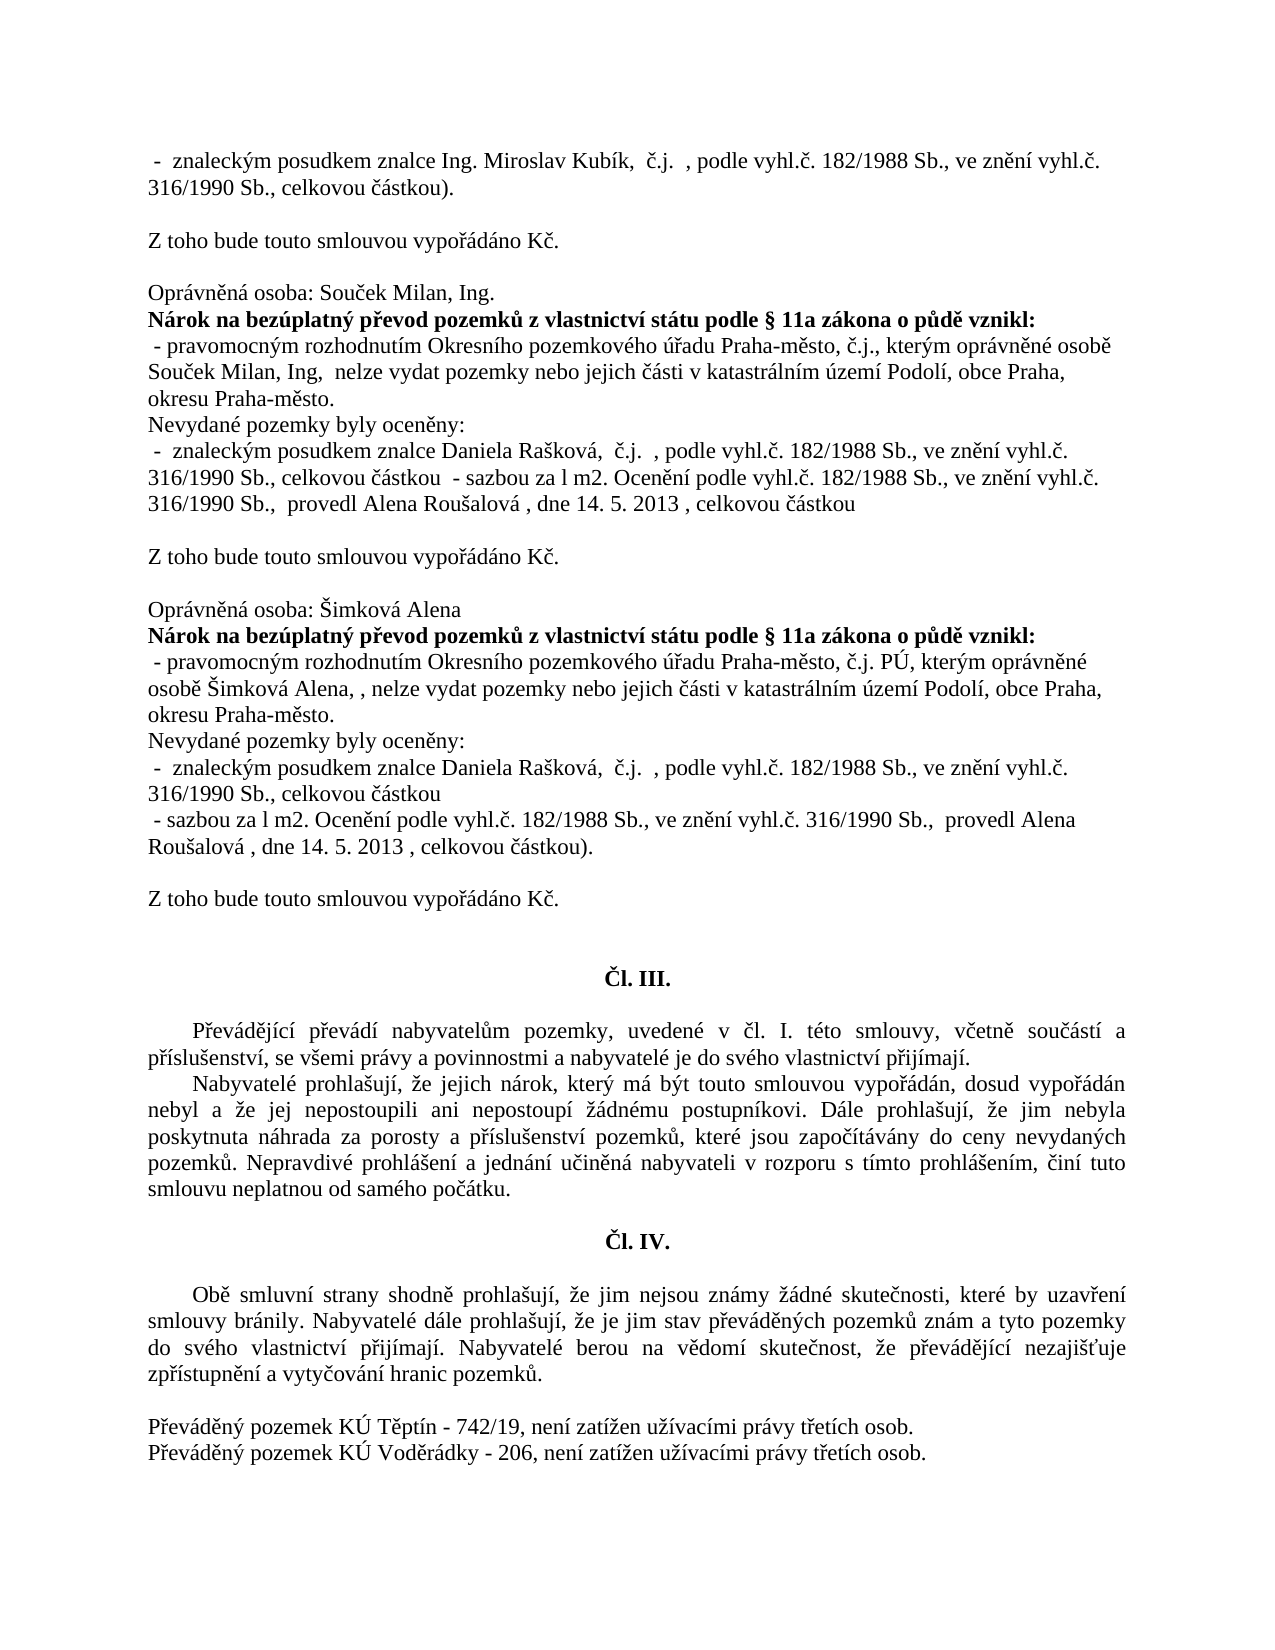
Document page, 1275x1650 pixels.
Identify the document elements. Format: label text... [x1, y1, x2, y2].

text Čl. IV. [148, 1228, 1127, 1254]
text Obě smluvní strany shodně prohlašují, že jim nejsou známy žádné skutečnosti, které by uzavření smlouvy bránily. Nabyvatelé dále prohlašují, že je jim stav převáděných pozemků znám a tyto pozemky do svého vlastnictví přijímají. Nabyvatelé berou na vědomí skutečnost, že převádějící nezajišťuje zpřístupnění a vytyčování hranic pozemků. [148, 1281, 1127, 1386]
text Z toho bude touto smlouvou vypořádáno Kč. [148, 227, 1127, 253]
text - pravomocným rozhodnutím Okresního pozemkového úřadu Praha-město, č.j. PÚ, kterým oprávněné osobě Šimková Alena, , nelze vydat pozemky nebo jejich části v katastrálním území Podolí, obce Praha, okresu Praha-město. [148, 648, 1127, 727]
text Oprávněná osoba: Šimková Alena [148, 596, 1127, 622]
text - znaleckým posudkem znalce Daniela Rašková, č.j. , podle vyhl.č. 182/1988 Sb., ve znění vyhl.č. 316/1990 Sb., celkovou částkou - sazbou za l m2. Ocenění podle vyhl.č. 182/1988 Sb., ve znění vyhl.č. 316/1990 Sb., provedl Alena Roušalová , dne 14. 5. 2013 , celkovou částkou [148, 437, 1127, 517]
text Převáděný pozemek KÚ Voděrádky - 206, není zatížen užívacími právy třetích osob. [148, 1439, 1127, 1465]
text - znaleckým posudkem znalce Ing. Miroslav Kubík, č.j. , podle vyhl.č. 182/1988 Sb., ve znění vyhl.č. 316/1990 Sb., celkovou částkou). [148, 148, 1127, 200]
text Z toho bude touto smlouvou vypořádáno Kč. [148, 543, 1127, 569]
text Nevydané pozemky byly oceněny: [148, 727, 1127, 754]
text Převádějící převádí nabyvatelům pozemky, uvedené v čl. I. této smlouvy, včetně součástí a příslušenství, se všemi právy a povinnostmi a nabyvatelé je do svého vlastnictví přijímají. [148, 1017, 1127, 1070]
text Převáděný pozemek KÚ Těptín - 742/19, není zatížen užívacími právy třetích osob. [148, 1413, 1127, 1439]
text Čl. III. [148, 965, 1127, 991]
text Z toho bude touto smlouvou vypořádáno Kč. [148, 886, 1127, 912]
text - znaleckým posudkem znalce Daniela Rašková, č.j. , podle vyhl.č. 182/1988 Sb., ve znění vyhl.č. 316/1990 Sb., celkovou částkou [148, 754, 1127, 806]
text Oprávněná osoba: Souček Milan, Ing. [148, 279, 1127, 306]
text Nárok na bezúplatný převod pozemků z vlastnictví státu podle § 11a zákona o půdě vznikl: [148, 622, 1127, 648]
text Nárok na bezúplatný převod pozemků z vlastnictví státu podle § 11a zákona o půdě vznikl: [148, 306, 1127, 332]
text Nabyvatelé prohlašují, že jejich nárok, který má být touto smlouvou vypořádán, dosud vypořádán nebyl a že jej nepostoupili ani nepostoupí žádnému postupníkovi. Dále prohlašují, že jim nebyla poskytnuta náhrada za porosty a příslušenství pozemků, které jsou započítávány do ceny nevydaných pozemků. Nepravdivé prohlášení a jednání učiněná nabyvateli v rozporu s tímto prohlášením, činí tuto smlouvu neplatnou od samého počátku. [148, 1070, 1127, 1202]
text Nevydané pozemky byly oceněny: [148, 411, 1127, 437]
text - sazbou za l m2. Ocenění podle vyhl.č. 182/1988 Sb., ve znění vyhl.č. 316/1990 Sb., provedl Alena Roušalová , dne 14. 5. 2013 , celkovou částkou). [148, 806, 1127, 859]
text - pravomocným rozhodnutím Okresního pozemkového úřadu Praha-město, č.j., kterým oprávněné osobě Souček Milan, Ing, nelze vydat pozemky nebo jejich části v katastrálním území Podolí, obce Praha, okresu Praha-město. [148, 332, 1127, 411]
